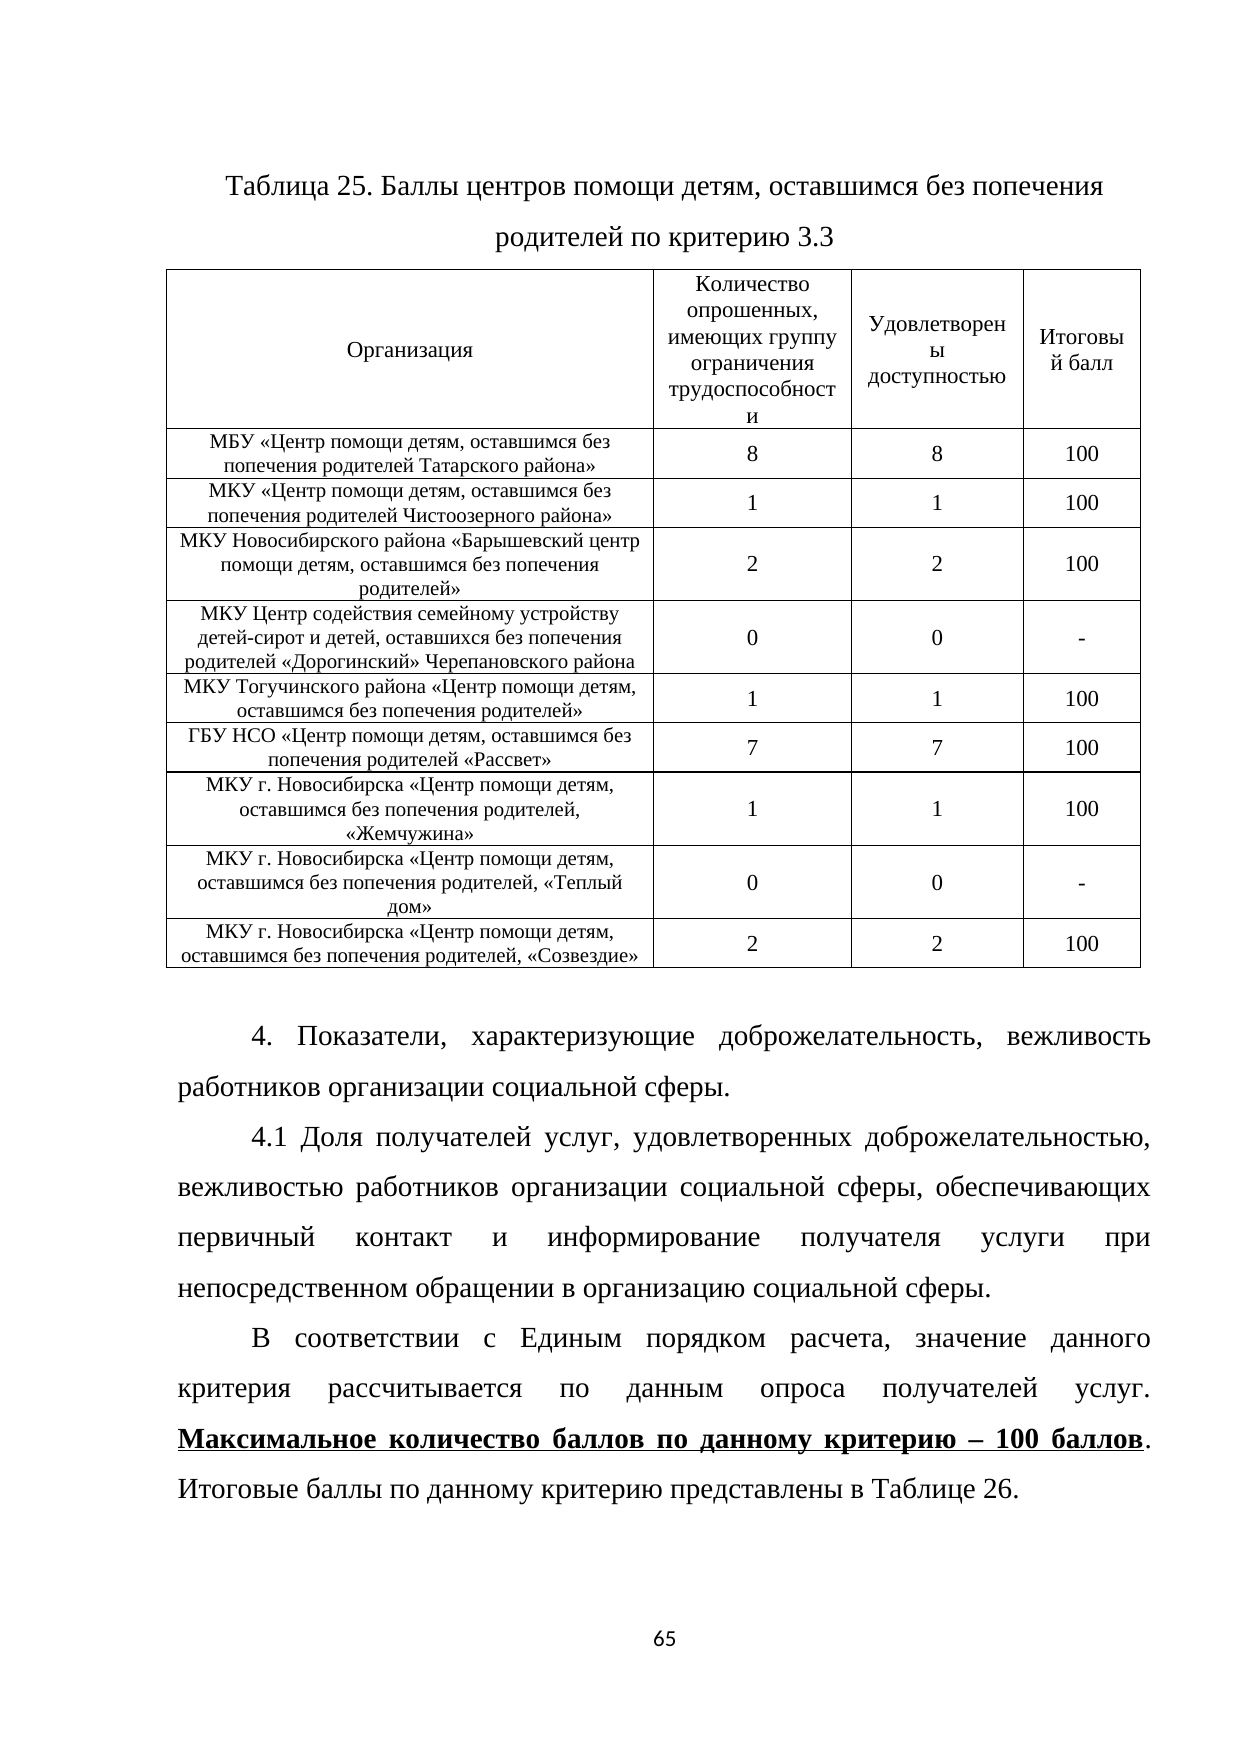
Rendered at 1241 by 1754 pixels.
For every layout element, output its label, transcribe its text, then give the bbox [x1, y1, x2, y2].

table_cell 100 [1024, 429, 1140, 477]
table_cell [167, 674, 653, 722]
table_cell 8 [852, 429, 1023, 477]
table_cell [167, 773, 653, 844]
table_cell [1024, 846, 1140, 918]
text Таблица 25. Баллы центров помощи детям, оставшимся без попечения родителей по критерию 3.3 [177, 168, 1152, 252]
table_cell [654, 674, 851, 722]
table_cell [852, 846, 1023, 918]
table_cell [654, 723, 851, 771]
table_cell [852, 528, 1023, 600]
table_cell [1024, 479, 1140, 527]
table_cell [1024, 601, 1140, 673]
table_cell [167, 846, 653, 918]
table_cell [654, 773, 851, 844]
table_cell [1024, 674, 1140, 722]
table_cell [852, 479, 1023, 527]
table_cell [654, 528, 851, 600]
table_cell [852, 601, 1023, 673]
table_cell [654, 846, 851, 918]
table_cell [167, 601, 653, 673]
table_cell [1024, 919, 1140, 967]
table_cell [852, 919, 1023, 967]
table_header Организация [167, 270, 653, 428]
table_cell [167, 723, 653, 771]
table_cell МКУ «Центр помощи детям, оставшимся без попечения родителей Чистоозерного района» [167, 479, 653, 527]
text 4. Показатели, характеризующие доброжелательность, вежливость работников организации социальной сферы. [177, 1018, 1152, 1102]
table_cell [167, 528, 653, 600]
text В соответствии с Единым порядком расчета, значение данного критерия рассчитывается по данным опроса получателей услуг. Максимальное количество баллов по данному критерию – 100 баллов. Итоговые баллы по данному критерию представлены в Таблице 26. [177, 1320, 1152, 1505]
table_cell МБУ «Центр помощи детям, оставшимся без попечения родителей Татарского района» [167, 429, 653, 477]
table_cell 1 [654, 479, 851, 527]
table_header Количество опрошенных, имеющих группу ограничения трудоспособности [654, 270, 851, 428]
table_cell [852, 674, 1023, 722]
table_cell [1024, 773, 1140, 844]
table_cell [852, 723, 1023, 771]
table_cell 8 [654, 429, 851, 477]
table_header Удовлетворены доступностью [852, 270, 1023, 428]
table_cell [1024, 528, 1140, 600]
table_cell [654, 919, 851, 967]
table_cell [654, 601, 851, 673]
table_header Итоговый балл [1024, 270, 1140, 428]
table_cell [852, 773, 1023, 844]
text 4.1 Доля получателей услуг, удовлетворенных доброжелательностью, вежливостью работников организации социальной сферы, обеспечивающих первичный контакт и информирование получателя услуги при непосредственном обращении в организацию социальной сферы. [177, 1119, 1152, 1303]
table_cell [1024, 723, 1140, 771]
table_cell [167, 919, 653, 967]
